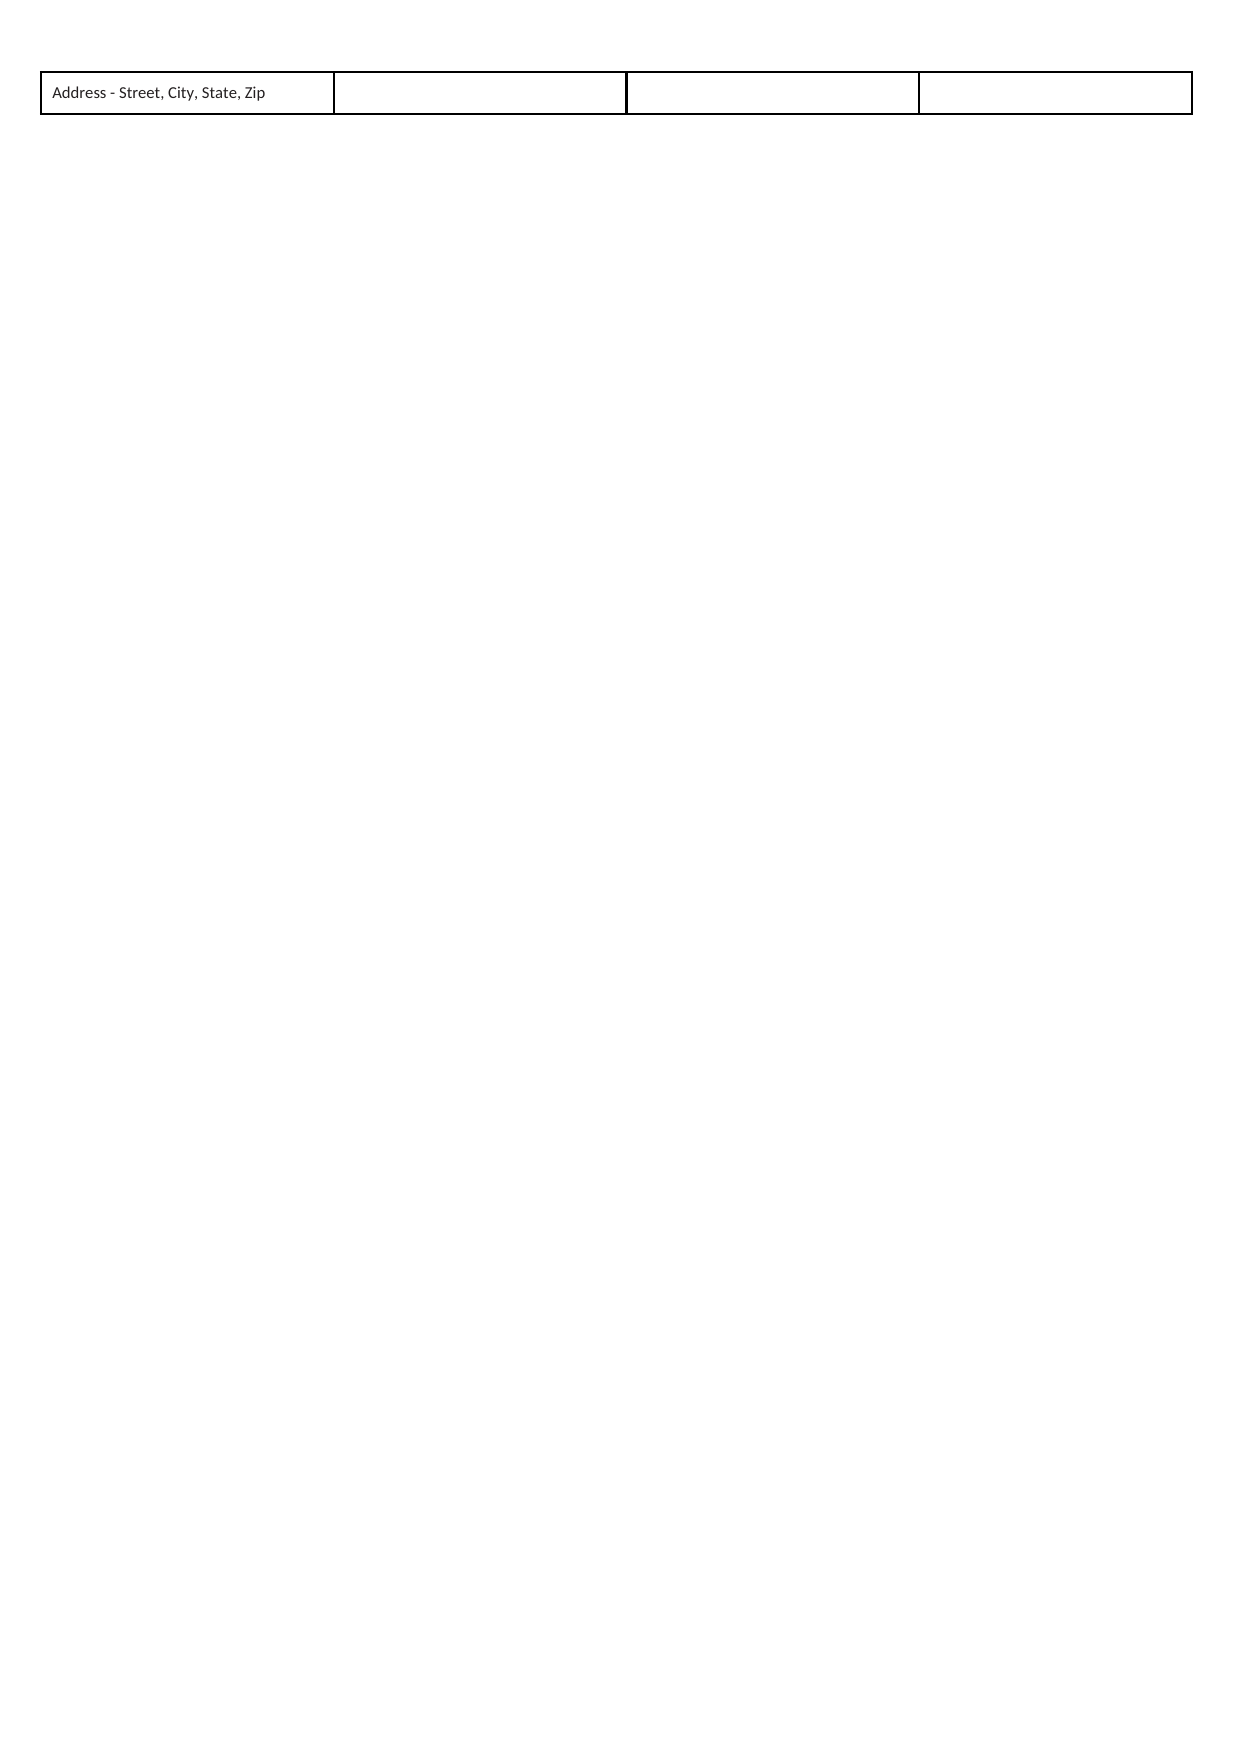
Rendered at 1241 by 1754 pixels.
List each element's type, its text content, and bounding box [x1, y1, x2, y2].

table_cell [628, 73, 918, 113]
table_cell [335, 73, 625, 113]
table_cell [920, 73, 1191, 113]
table_cell Address - Street, City, State, Zip [42, 73, 333, 113]
